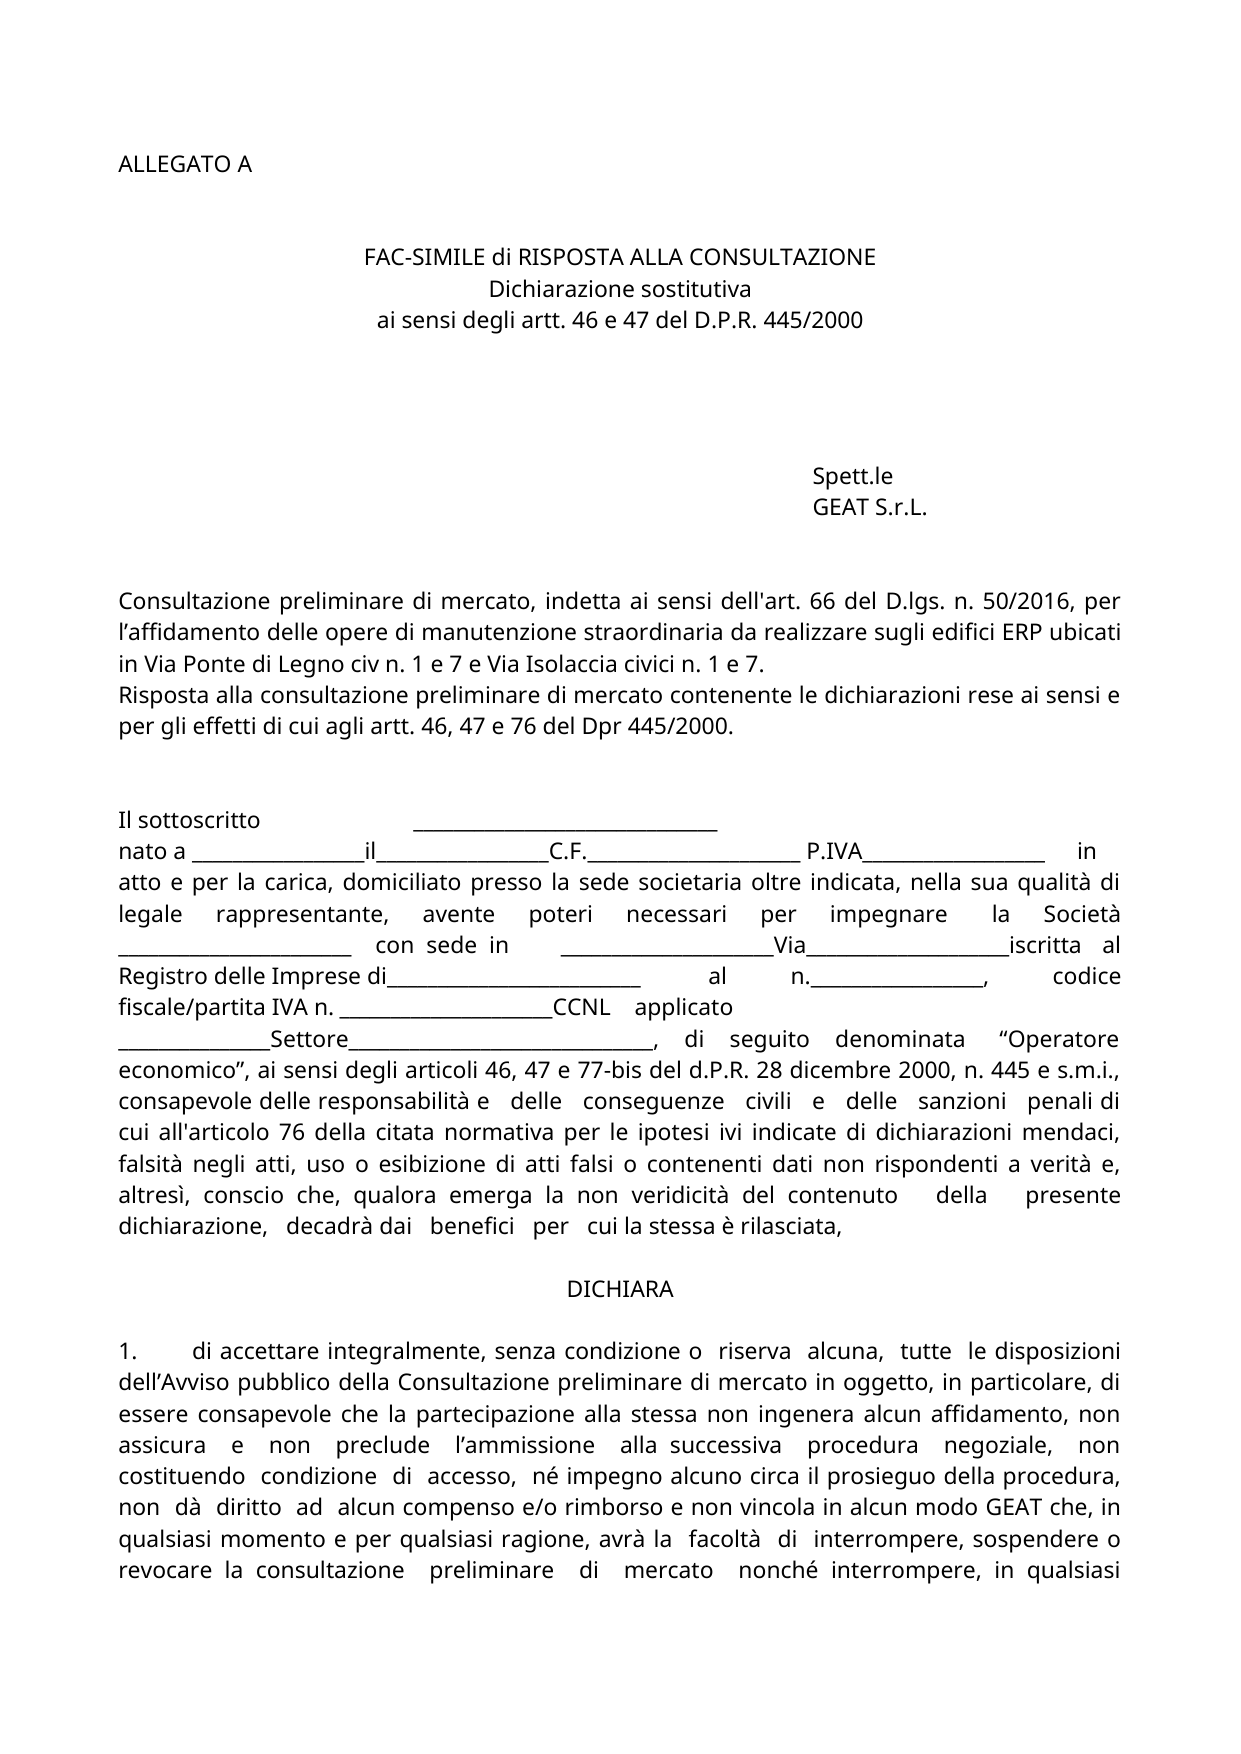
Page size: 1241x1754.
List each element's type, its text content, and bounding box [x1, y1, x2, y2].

text ALLEGATO A [118, 148, 1122, 179]
text Spett.le [812, 460, 1122, 491]
text Dichiarazione sostitutiva [118, 273, 1122, 304]
text DICHIARA [118, 1273, 1122, 1304]
text Il sottoscritto ______________________________ nato a _________________il_________________C.F._____________________ P.IVA__________________ in atto e per la carica, domiciliato presso la sede societaria oltre indicata, nella sua qualità di legale rappresentante, avente poteri necessari per impegnare la Società _______________________ con sede in _____________________Via____________________iscritta al Registro delle Imprese di_________________________ al n._________________, codice fiscale/partita IVA n. _____________________CCNL applicato _______________Settore______________________________, di seguito denominata “Operatore economico”, ai sensi degli articoli 46, 47 e 77-bis del d.P.R. 28 dicembre 2000, n. 445 e s.m.i., consapevole delle responsabilità e delle conseguenze civili e delle sanzioni penali di cui all'articolo 76 della citata normativa per le ipotesi ivi indicate di dichiarazioni mendaci, falsità negli atti, uso o esibizione di atti falsi o contenenti dati non rispondenti a verità e, altresì, conscio che, qualora emerga la non veridicità del contenuto della presente dichiarazione, decadrà dai benefici per cui la stessa è rilasciata, [118, 804, 1122, 1241]
text Consultazione preliminare di mercato, indetta ai sensi dell'art. 66 del D.lgs. n. 50/2016, per l’affidamento delle opere di manutenzione straordinaria da realizzare sugli edifici ERP ubicati in Via Ponte di Legno civ n. 1 e 7 e Via Isolaccia civici n. 1 e 7. [118, 585, 1122, 679]
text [118, 1335, 1122, 1585]
text FAC-SIMILE di RISPOSTA ALLA CONSULTAZIONE [118, 241, 1122, 273]
text Risposta alla consultazione preliminare di mercato contenente le dichiarazioni rese ai sensi e per gli effetti di cui agli artt. 46, 47 e 76 del Dpr 445/2000. [118, 679, 1122, 741]
text GEAT S.r.L. [812, 491, 1122, 523]
text ai sensi degli artt. 46 e 47 del D.P.R. 445/2000 [118, 304, 1122, 335]
